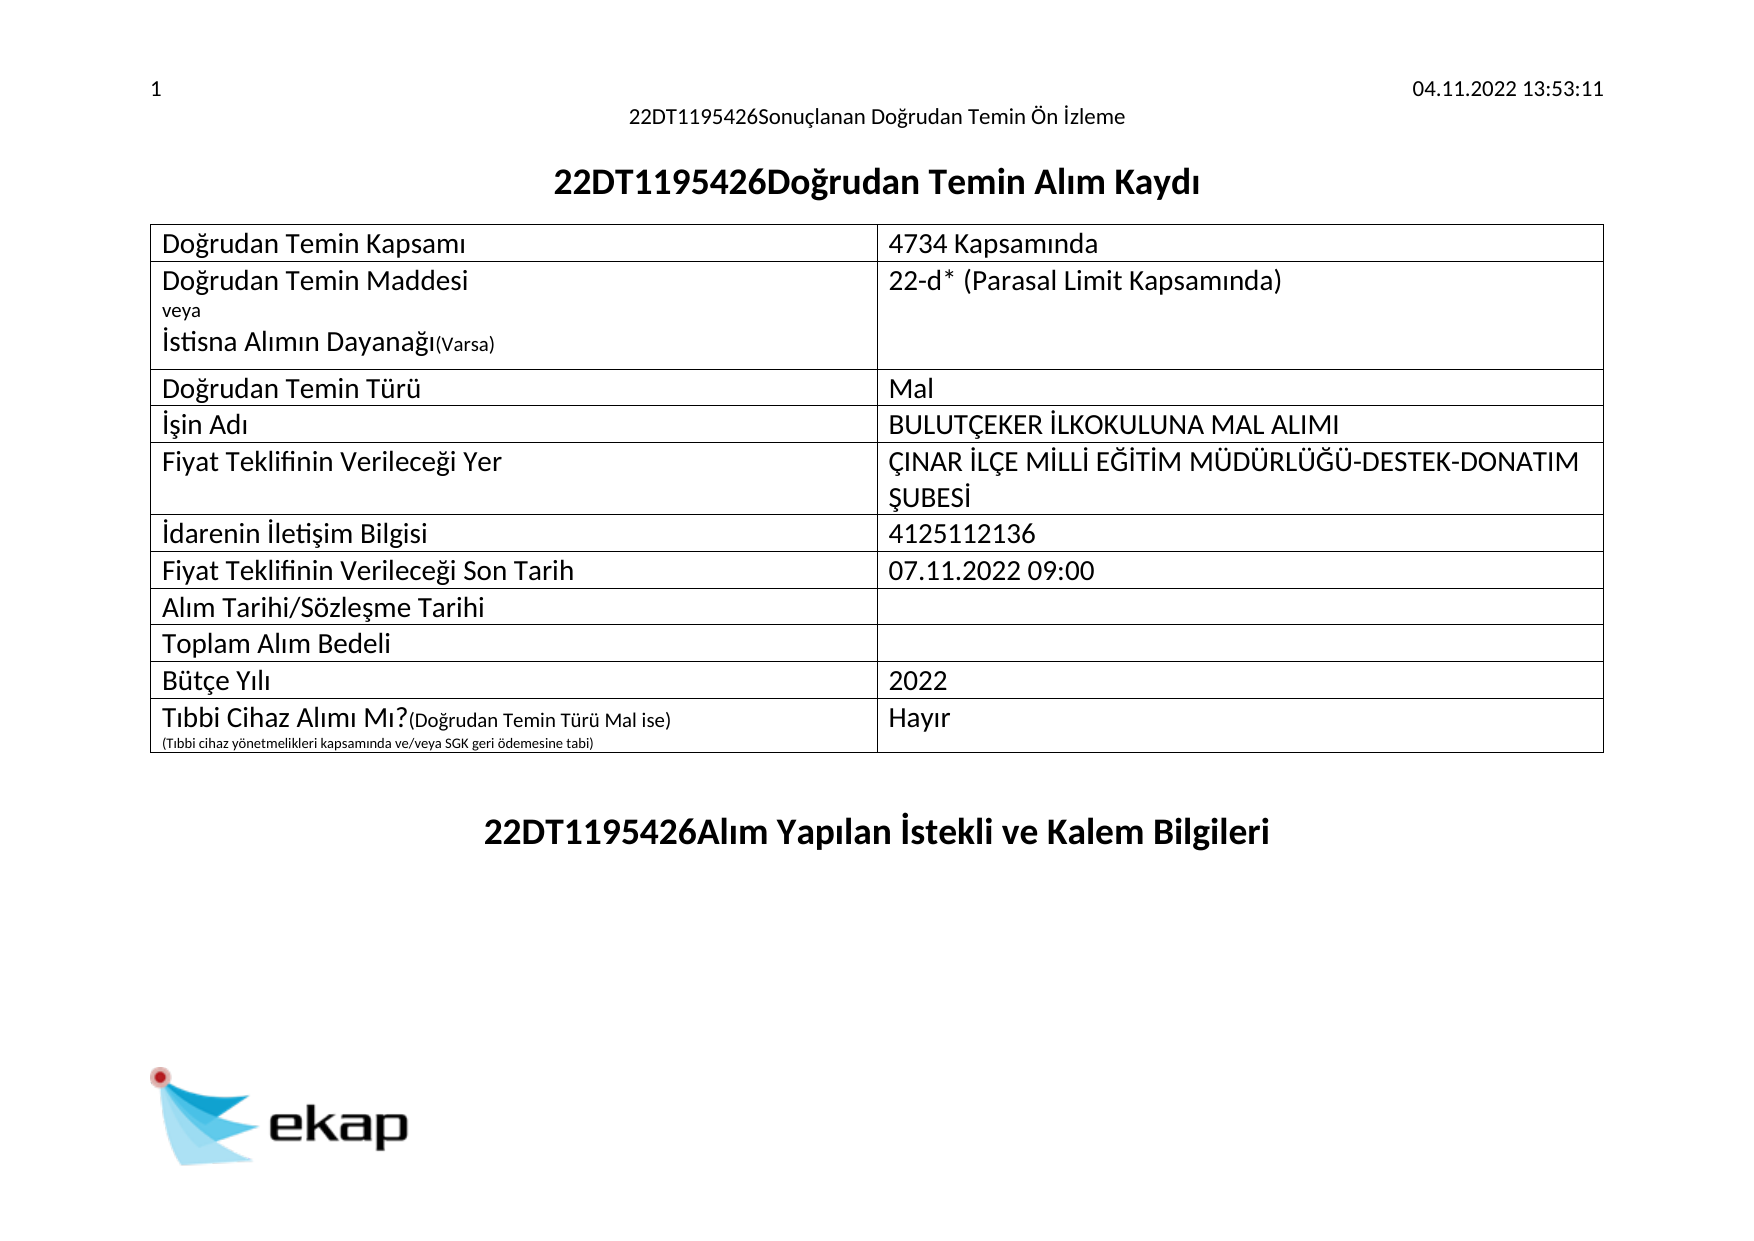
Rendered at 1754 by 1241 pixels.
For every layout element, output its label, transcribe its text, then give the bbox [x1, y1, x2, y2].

table_cell Doğrudan Temin Maddesi veya İstisna Alımın Dayanağı(Varsa) [151, 262, 877, 369]
table_cell 22-d* (Parasal Limit Kapsamında) [878, 262, 1603, 369]
table_cell Mal [878, 370, 1603, 405]
table_cell Hayır [878, 699, 1603, 752]
text 22DT1195426Alım Yapılan İstekli ve Kalem Bilgileri [150, 808, 1604, 854]
table_cell ÇINAR İLÇE MİLLİ EĞİTİM MÜDÜRLÜĞÜ-DESTEK-DONATIM ŞUBESİ [878, 443, 1603, 514]
table_cell Alım Tarihi/Sözleşme Tarihi [151, 589, 877, 624]
text 22DT1195426Doğrudan Temin Alım Kaydı [150, 158, 1604, 204]
table_cell İşin Adı [151, 406, 877, 442]
table_cell Fiyat Teklifinin Verileceği Yer [151, 443, 877, 514]
table_cell BULUTÇEKER İLKOKULUNA MAL ALIMI [878, 406, 1603, 442]
table_header Doğrudan Temin Kapsamı [151, 225, 877, 261]
picture [150, 1067, 418, 1167]
table_cell İdarenin İletişim Bilgisi [151, 515, 877, 551]
table_cell 4125112136 [878, 515, 1603, 551]
table_cell Bütçe Yılı [151, 662, 877, 698]
table_cell Doğrudan Temin Türü [151, 370, 877, 405]
table_header 4734 Kapsamında [878, 225, 1603, 261]
table_cell [878, 625, 1603, 661]
table_cell [878, 589, 1603, 624]
table_cell 07.11.2022 09:00 [878, 552, 1603, 588]
table_cell Tıbbi Cihaz Alımı Mı?(Doğrudan Temin Türü Mal ise) (Tıbbi cihaz yönetmelikleri kapsamında ve/veya SGK geri ödemesine tabi) [151, 699, 877, 752]
table_cell Toplam Alım Bedeli [151, 625, 877, 661]
table_cell 2022 [878, 662, 1603, 698]
table_cell Fiyat Teklifinin Verileceği Son Tarih [151, 552, 877, 588]
